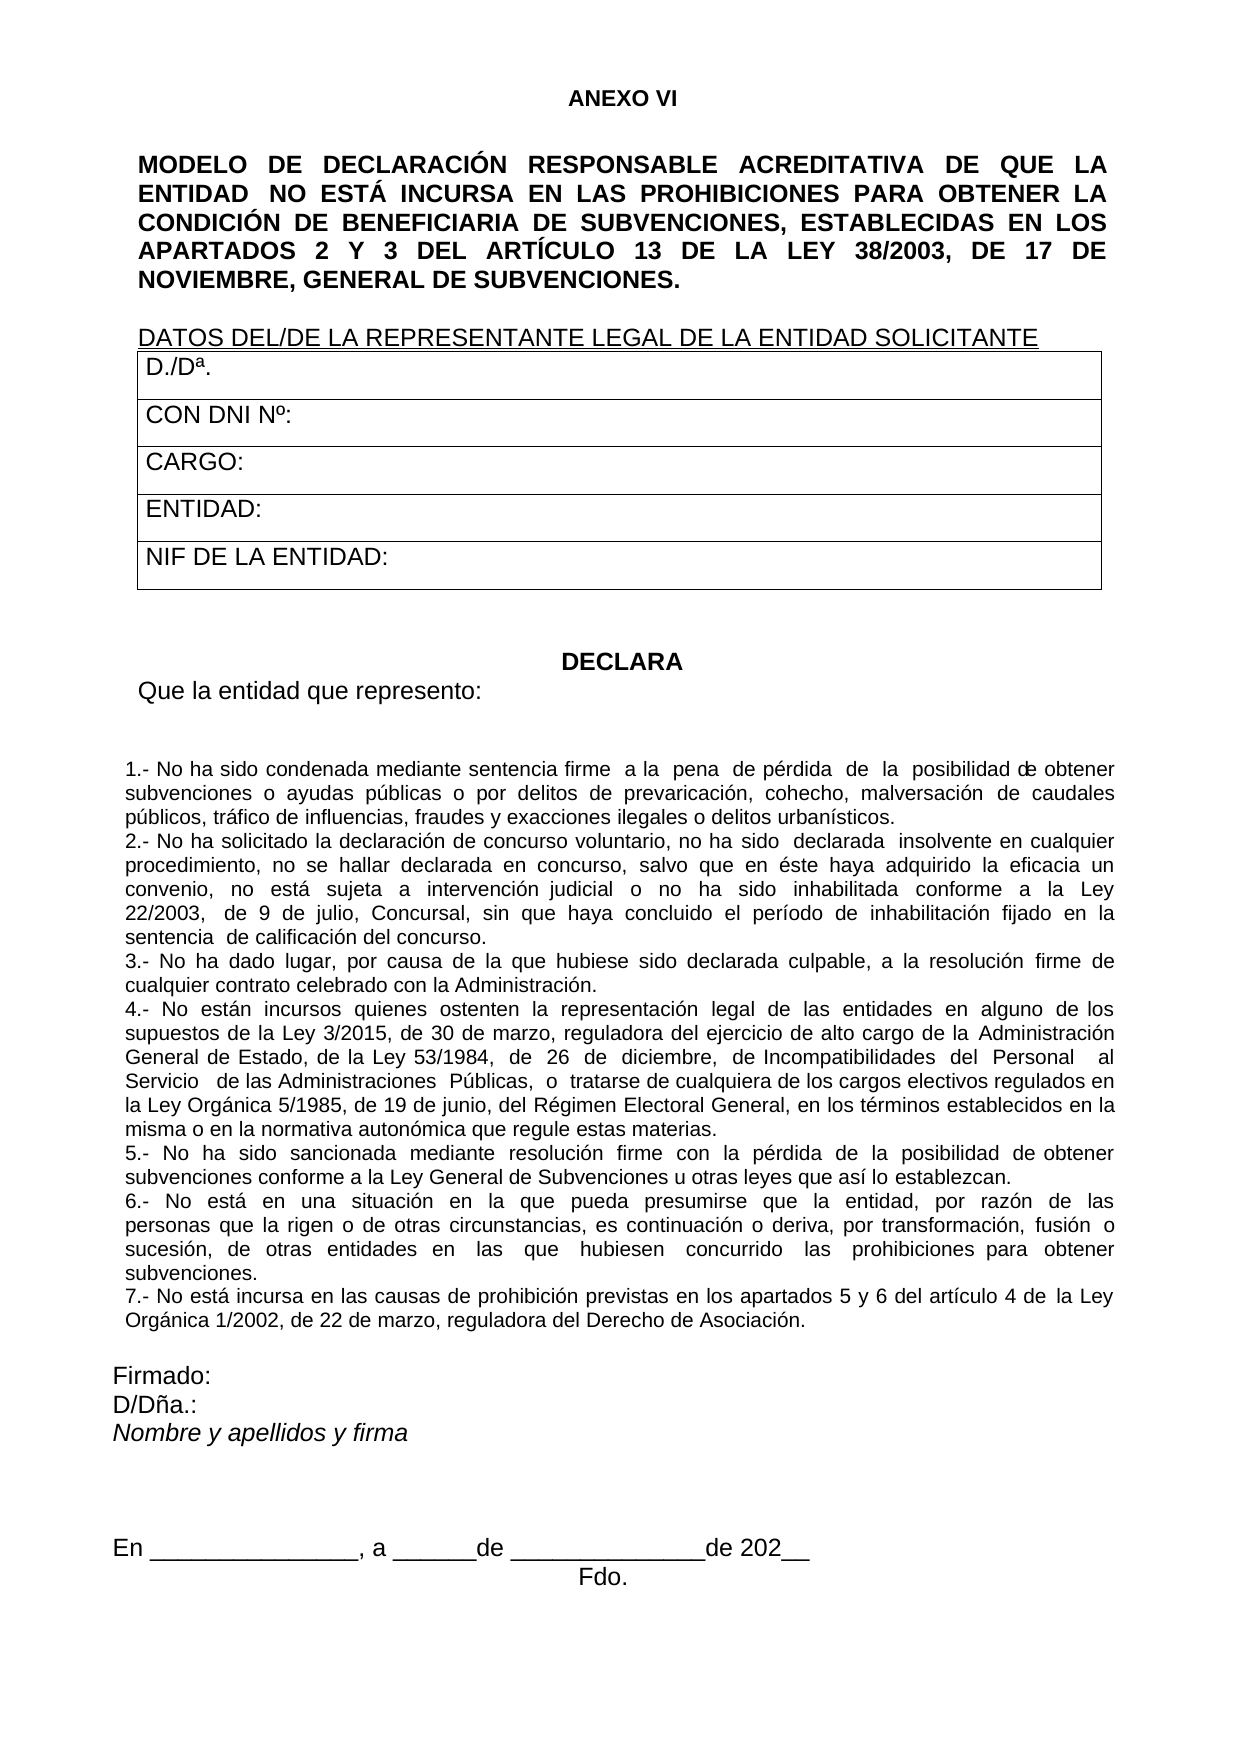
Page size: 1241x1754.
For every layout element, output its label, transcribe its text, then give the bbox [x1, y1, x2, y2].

text 7.- No está incursa en las causas de prohibición previstas en los apartados 5 y 6 del artículo 4 de la Ley Orgánica 1/2002, de 22 de marzo, reguladora del Derecho de Asociación. [125, 1284, 1113, 1332]
text Firmado: [112, 1361, 1128, 1390]
text 4.- No están incursos quienes ostenten la representación legal de las entidades en alguno de los supuestos de la Ley 3/2015, de 30 de marzo, reguladora del ejercicio de alto cargo de la Administración General de Estado, de la Ley 53/1984, de 26 de diciembre, de Incompatibilidades del Personal al Servicio de las Administraciones Públicas, o tratarse de cualquiera de los cargos electivos regulados en la Ley Orgánica 5/1985, de 19 de junio, del Régimen Electoral General, en los términos establecidos en la misma o en la normativa autonómica que regule estas materias. [125, 997, 1115, 1141]
subtitle Que la entidad que represento: [138, 676, 726, 704]
table_cell ENTIDAD: [138, 495, 1101, 541]
table_cell CON DNI Nº: [138, 400, 1101, 446]
text Fdo. [480, 1562, 726, 1591]
text MODELO DE DECLARACIÓN RESPONSABLE ACREDITATIVA DE QUE LA ENTIDAD NO ESTÁ INCURSA EN LAS PROHIBICIONES PARA OBTENER LA CONDICIÓN DE BENEFICIARIA DE SUBVENCIONES, ESTABLECIDAS EN LOS APARTADOS 2 Y 3 DEL ARTÍCULO 13 DE LA LEY 38/2003, DE 17 DE NOVIEMBRE, GENERAL DE SUBVENCIONES. [138, 150, 1108, 294]
text DATOS DEL/DE LA REPRESENTANTE LEGAL DE LA ENTIDAD SOLICITANTE [138, 322, 1128, 351]
table_cell NIF DE LA ENTIDAD: [138, 542, 1101, 588]
text 6.- No está en una situación en la que pueda presumirse que la entidad, por razón de las personas que la rigen o de otras circunstancias, es continuación o deriva, por transformación, fusión o sucesión, de otras entidades en las que hubiesen concurrido las prohibiciones para obtener subvenciones. [125, 1188, 1115, 1284]
text 1.- No ha sido condenada mediante sentencia firme a la pena de pérdida de la posibilidad de obtener subvenciones o ayudas públicas o por delitos de prevaricación, cohecho, malversación de caudales públicos, tráfico de influencias, fraudes y exacciones ilegales o delitos urbanísticos. [125, 757, 1115, 829]
table_cell CARGO: [138, 447, 1101, 493]
text 2.- No ha solicitado la declaración de concurso voluntario, no ha sido declarada insolvente en cualquier procedimiento, no se hallar declarada en concurso, salvo que en éste haya adquirido la eficacia un convenio, no está sujeta a intervención judicial o no ha sido inhabilitada conforme a la Ley 22/2003, de 9 de julio, Concursal, sin que haya concluido el período de inhabilitación fijado en la sentencia de calificación del concurso. [125, 829, 1115, 949]
text Nombre y apellidos y firma [112, 1418, 1128, 1447]
text D/Dña.: [112, 1390, 1128, 1418]
table_header D./Dª. [138, 352, 1101, 399]
text En _______________, a ______de ______________de 202__ [112, 1533, 1128, 1562]
text 5.- No ha sido sancionada mediante resolución firme con la pérdida de la posibilidad de obtener subvenciones conforme a la Ley General de Subvenciones u otras leyes que así lo establezcan. [125, 1141, 1115, 1188]
text 3.- No ha dado lugar, por causa de la que hubiese sido declarada culpable, a la resolución firme de cualquier contrato celebrado con la Administración. [125, 949, 1115, 997]
subtitle DECLARA [518, 647, 726, 676]
